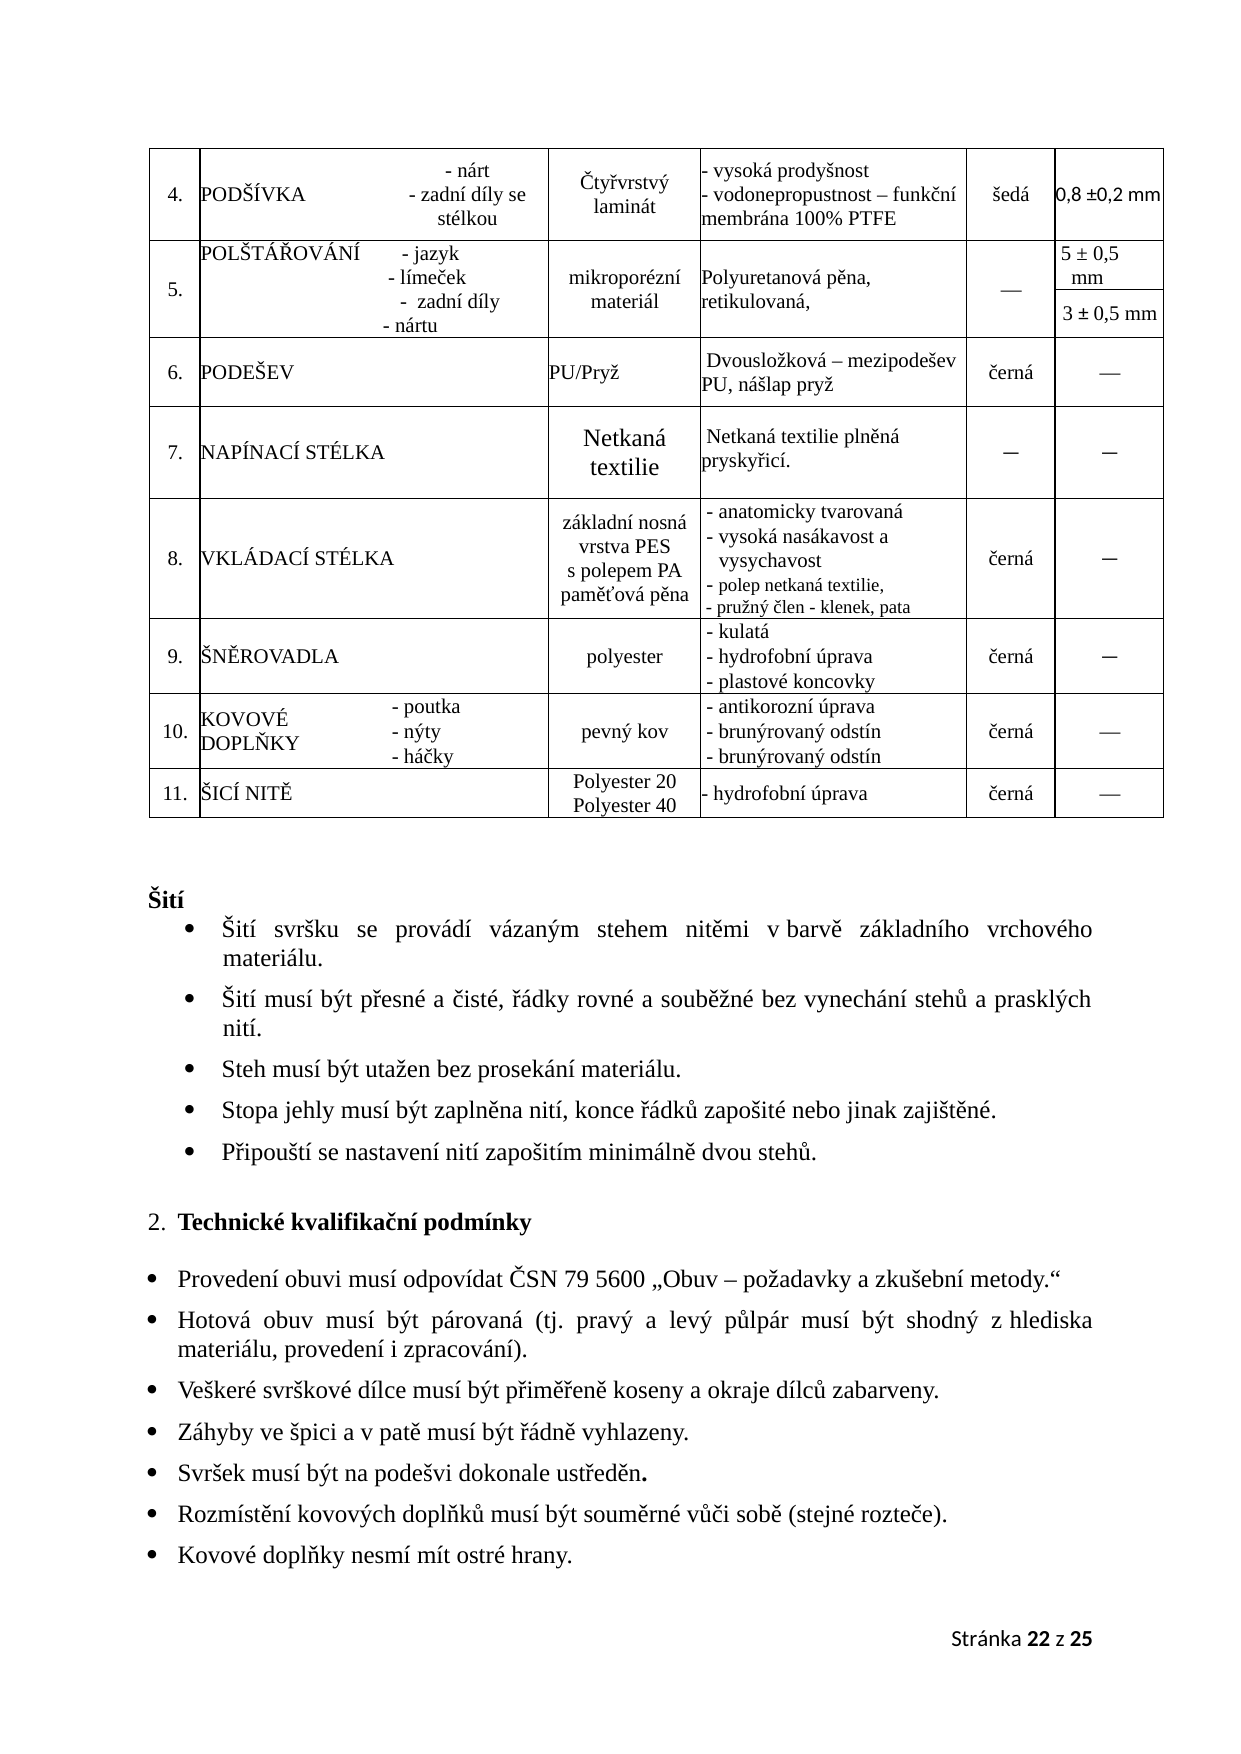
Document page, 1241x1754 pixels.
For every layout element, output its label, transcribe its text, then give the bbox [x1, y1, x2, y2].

table_cell černá [967, 338, 1054, 406]
table_cell šedá [967, 149, 1054, 239]
list Provedení obuvi musí odpovídat ČSN 79 5600 „Obuv – požadavky a zkušební metody.“ [148, 1264, 1093, 1293]
table_cell Netkaná textilie [549, 407, 700, 498]
table_cell - nárt - zadní díly se stélkou [386, 149, 548, 239]
table_cell - antikorozní úprava [701, 694, 966, 718]
table_cell - brunýrovaný odstín [701, 718, 966, 743]
table_cell pevný kov [549, 694, 700, 768]
table_cell Dvousložková – mezipodešev PU, nášlap pryž [701, 338, 966, 406]
list Rozmístění kovových doplňků musí být souměrné vůči sobě (stejné rozteče). [148, 1499, 1093, 1528]
table_cell Čtyřvrstvý laminát [549, 149, 700, 239]
table_cell NAPÍNACÍ STÉLKA [201, 407, 548, 498]
table_cell 5. [150, 241, 199, 337]
table_cell - anatomicky tvarovaná [701, 499, 966, 523]
table_cell Polyuretanová pěna, retikulovaná, [701, 241, 966, 337]
list Hotová obuv musí být párovaná (tj. pravý a levý půlpár musí být shodný z hlediska materiálu, provedení i zpracování). [148, 1305, 1093, 1363]
table_cell - hydrofobní úprava [701, 769, 966, 817]
table_cell - kulatá [701, 619, 966, 643]
table_cell — [967, 241, 1054, 337]
table_cell 6. [150, 338, 199, 406]
table_cell ŠICÍ NITĚ [201, 769, 386, 817]
table_cell - brunýrovaný odstín [701, 743, 966, 768]
table_cell — [1056, 407, 1163, 498]
table_cell — [967, 407, 1054, 498]
table_cell POLŠTÁŘOVÁNÍ - jazyk - límeček - zadní díly - nártu [201, 241, 548, 337]
table_cell — [1056, 769, 1163, 817]
table_cell Netkaná textilie plněná pryskyřicí. [701, 407, 966, 498]
table_cell 0,8 ±0,2 mm [1056, 149, 1163, 239]
table_cell ŠNĚROVADLA [201, 619, 548, 693]
table_cell — [1056, 338, 1163, 406]
table_cell — [1056, 694, 1163, 768]
table_cell PODEŠEV [201, 338, 548, 406]
table_cell polyester [549, 619, 700, 693]
table_cell černá [967, 619, 1054, 693]
table_cell - hydrofobní úprava [701, 643, 966, 668]
table_cell 10. [150, 694, 199, 768]
table_cell černá [967, 694, 1054, 768]
table_cell 8. [150, 499, 199, 617]
list Šití musí být přesné a čisté, řádky rovné a souběžné bez vynechání stehů a prasklých nití. [185, 984, 1093, 1042]
list Technické kvalifikační podmínky [148, 1207, 1093, 1235]
table_cell PODŠÍVKA [201, 149, 386, 239]
list Veškeré svrškové dílce musí být přiměřeně koseny a okraje dílců zabarveny. [148, 1375, 1093, 1404]
table_cell černá [967, 769, 1054, 817]
list Kovové doplňky nesmí mít ostré hrany. [148, 1540, 1093, 1569]
table_cell - nýty [386, 718, 548, 743]
table_cell 7. [150, 407, 199, 498]
list Šití [148, 885, 1093, 914]
table_cell [386, 769, 548, 817]
table_cell černá [967, 499, 1054, 617]
table_cell - háčky [386, 743, 548, 768]
table_cell — [1056, 499, 1163, 617]
table_cell 9. [150, 619, 199, 693]
table_cell 11. [150, 769, 199, 817]
table_cell - plastové koncovky [701, 668, 966, 693]
table_cell - poutka [386, 694, 548, 718]
table_cell - vysoká prodyšnost - vodonepropustnost – funkční membrána 100% PTFE [701, 149, 966, 239]
table_cell základní nosná vrstva PES s polepem PA paměťová pěna [549, 499, 700, 617]
list Šití svršku se provádí vázaným stehem nitěmi v barvě základního vrchového materiálu. [185, 914, 1093, 972]
table_cell — [1056, 619, 1163, 693]
table_cell VKLÁDACÍ STÉLKA [201, 499, 548, 617]
table_cell 3 ± 0,5 mm [1056, 290, 1163, 337]
list Steh musí být utažen bez prosekání materiálu. [185, 1054, 1093, 1083]
list Připouští se nastavení nití zapošitím minimálně dvou stehů. [185, 1137, 1093, 1165]
table_cell - vysoká nasákavost a vysychavost - polep netkaná textilie, - pružný člen - klenek, pata [701, 523, 966, 617]
table_cell 4. [150, 149, 199, 239]
table_cell KOVOVÉ DOPLŇKY [201, 694, 386, 768]
list Záhyby ve špici a v patě musí být řádně vyhlazeny. [148, 1417, 1093, 1445]
table_cell PU/Pryž [549, 338, 700, 406]
list Stopa jehly musí být zaplněna nití, konce řádků zapošité nebo jinak zajištěné. [185, 1095, 1093, 1124]
table_cell Polyester 20 Polyester 40 [549, 769, 700, 817]
table_cell mikroporézní materiál [549, 241, 700, 337]
list Svršek musí být na podešvi dokonale ustředěn. [148, 1458, 1093, 1487]
table_cell 5 ± 0,5 mm [1056, 241, 1163, 289]
